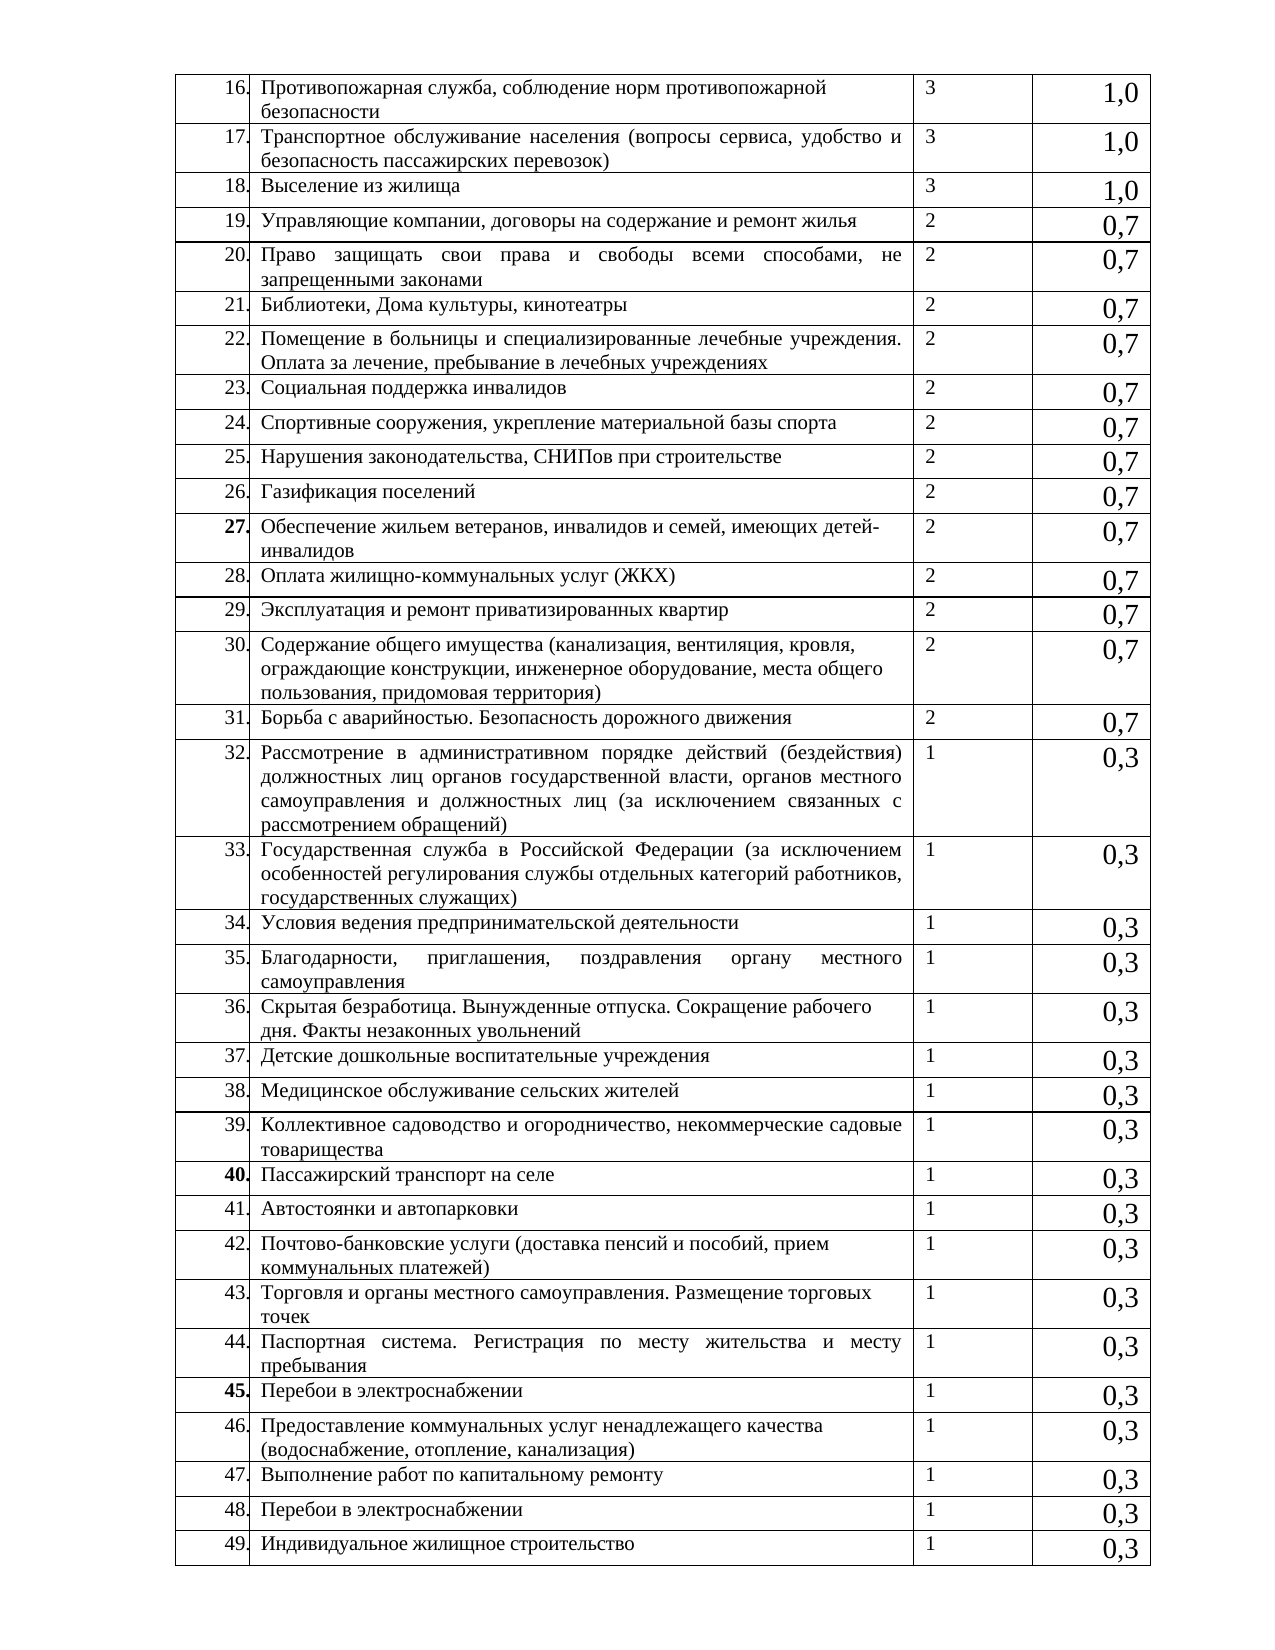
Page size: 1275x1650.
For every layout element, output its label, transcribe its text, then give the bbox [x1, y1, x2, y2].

table_cell 1 [914, 994, 1032, 1042]
table_cell Пассажирский транспорт на селе [250, 1162, 913, 1195]
table_cell [176, 994, 249, 1042]
table_cell [176, 1043, 249, 1077]
table_cell 0,3 [1033, 1531, 1150, 1565]
table_cell 1,0 [1033, 75, 1150, 123]
table_cell Предоставление коммунальных услуг ненадлежащего качества (водоснабжение, отопление, канализация) [250, 1413, 913, 1461]
table_cell [176, 1531, 249, 1565]
table_cell 1 [914, 1462, 1032, 1496]
table_cell 1,0 [1033, 124, 1150, 172]
table_cell [176, 1378, 249, 1412]
table_cell 3 [914, 75, 1032, 123]
table_cell [176, 243, 249, 291]
table_cell 0,3 [1033, 1162, 1150, 1195]
table_cell Перебои в электроснабжении [250, 1497, 913, 1530]
table_cell Благодарности, приглашения, поздравления органу местного самоуправления [250, 945, 913, 993]
table_cell 0,3 [1033, 1078, 1150, 1111]
table_cell 0,3 [1033, 1231, 1150, 1279]
table_cell 0,3 [1033, 994, 1150, 1042]
table_cell 0,7 [1033, 632, 1150, 704]
table_cell [176, 1497, 249, 1530]
table_cell [176, 563, 249, 596]
table_cell 1 [914, 1043, 1032, 1077]
table_cell 1 [914, 1196, 1032, 1230]
table_cell Условия ведения предпринимательской деятельности [250, 910, 913, 944]
table_cell 1 [914, 1531, 1032, 1565]
table_cell 1,0 [1033, 173, 1150, 207]
table_cell 2 [914, 632, 1032, 704]
table_cell 1 [914, 1413, 1032, 1461]
table_cell 2 [914, 208, 1032, 241]
table_cell 0,7 [1033, 208, 1150, 241]
table_cell 0,3 [1033, 740, 1150, 836]
table_cell [176, 208, 249, 241]
table_cell 0,3 [1033, 910, 1150, 944]
table_cell Торговля и органы местного самоуправления. Размещение торговых точек [250, 1280, 913, 1328]
table_cell [176, 445, 249, 478]
table_cell Коллективное садоводство и огородничество, некоммерческие садовые товарищества [250, 1113, 913, 1161]
table_cell [176, 1196, 249, 1230]
table_cell 0,3 [1033, 1280, 1150, 1328]
table_cell [176, 1280, 249, 1328]
table_cell Выполнение работ по капитальному ремонту [250, 1462, 913, 1496]
table_cell 1 [914, 1113, 1032, 1161]
table_cell 0,3 [1033, 1113, 1150, 1161]
table_cell 2 [914, 445, 1032, 478]
table_cell 0,7 [1033, 705, 1150, 739]
table_cell 0,7 [1033, 514, 1150, 562]
table_cell [176, 1462, 249, 1496]
table_cell 0,3 [1033, 837, 1150, 909]
table_cell 0,7 [1033, 445, 1150, 478]
table_cell [176, 479, 249, 513]
table_cell 1 [914, 1497, 1032, 1530]
table_cell 0,7 [1033, 479, 1150, 513]
table_cell 0,3 [1033, 1497, 1150, 1530]
table_cell Автостоянки и автопарковки [250, 1196, 913, 1230]
table_cell 2 [914, 479, 1032, 513]
table_cell 2 [914, 705, 1032, 739]
table_cell 0,7 [1033, 410, 1150, 443]
table_cell [176, 705, 249, 739]
table_cell [176, 1162, 249, 1195]
table_cell 1 [914, 1231, 1032, 1279]
table_cell [176, 292, 249, 325]
table_cell 3 [914, 173, 1032, 207]
table_cell [176, 1231, 249, 1279]
table_cell 1 [914, 740, 1032, 836]
table_cell 2 [914, 243, 1032, 291]
table_cell 0,3 [1033, 1329, 1150, 1377]
table_cell Помещение в больницы и специализированные лечебные учреждения. Оплата за лечение, пребывание в лечебных учреждениях [250, 326, 913, 374]
table_cell Обеспечение жильем ветеранов, инвалидов и семей, имеющих детей-инвалидов [250, 514, 913, 562]
table_cell Борьба с аварийностью. Безопасность дорожного движения [250, 705, 913, 739]
table_cell Управляющие компании, договоры на содержание и ремонт жилья [250, 208, 913, 241]
table_cell [176, 910, 249, 944]
table_cell 3 [914, 124, 1032, 172]
table_cell [176, 514, 249, 562]
table_cell [176, 1329, 249, 1377]
table_cell 0,7 [1033, 563, 1150, 596]
table_cell Скрытая безработица. Вынужденные отпуска. Сокращение рабочего дня. Факты незаконных увольнений [250, 994, 913, 1042]
table_cell 0,3 [1033, 945, 1150, 993]
table_cell 0,3 [1033, 1043, 1150, 1077]
table_cell 1 [914, 1078, 1032, 1111]
table_cell Индивидуальное жилищное строительство [250, 1531, 913, 1565]
table_cell 0,7 [1033, 243, 1150, 291]
table_cell Спортивные сооружения, укрепление материальной базы спорта [250, 410, 913, 443]
table_cell Паспортная система. Регистрация по месту жительства и месту пребывания [250, 1329, 913, 1377]
table_cell Эксплуатация и ремонт приватизированных квартир [250, 598, 913, 631]
table_cell [176, 598, 249, 631]
table_cell 0,3 [1033, 1196, 1150, 1230]
table_cell [176, 945, 249, 993]
table_cell [176, 124, 249, 172]
table_cell Детские дошкольные воспитательные учреждения [250, 1043, 913, 1077]
table_cell 1 [914, 1162, 1032, 1195]
table_cell [176, 740, 249, 836]
table_cell Государственная служба в Российской Федерации (за исключением особенностей регулирования службы отдельных категорий работников, государственных служащих) [250, 837, 913, 909]
table_cell 2 [914, 375, 1032, 409]
table_cell [176, 173, 249, 207]
table_cell 2 [914, 563, 1032, 596]
table_cell Транспортное обслуживание населения (вопросы сервиса, удобство и безопасность пассажирских перевозок) [250, 124, 913, 172]
table_cell 2 [914, 410, 1032, 443]
table_cell [176, 837, 249, 909]
table_cell [176, 632, 249, 704]
table_cell 2 [914, 514, 1032, 562]
table_cell Противопожарная служба, соблюдение норм противопожарной безопасности [250, 75, 913, 123]
table_cell Выселение из жилища [250, 173, 913, 207]
table_cell Социальная поддержка инвалидов [250, 375, 913, 409]
table_cell [176, 375, 249, 409]
table_cell [176, 1413, 249, 1461]
table_cell [176, 1078, 249, 1111]
table_cell 1 [914, 1280, 1032, 1328]
table_cell 1 [914, 1378, 1032, 1412]
table_cell 1 [914, 910, 1032, 944]
table_cell 0,3 [1033, 1413, 1150, 1461]
table_cell [176, 326, 249, 374]
table_cell 0,3 [1033, 1378, 1150, 1412]
table_cell Перебои в электроснабжении [250, 1378, 913, 1412]
table_cell [176, 1113, 249, 1161]
table_cell Библиотеки, Дома культуры, кинотеатры [250, 292, 913, 325]
table_cell [176, 410, 249, 443]
table_cell 2 [914, 598, 1032, 631]
table_cell 2 [914, 292, 1032, 325]
table_cell Почтово-банковские услуги (доставка пенсий и пособий, прием коммунальных платежей) [250, 1231, 913, 1279]
table_cell 0,7 [1033, 375, 1150, 409]
table_cell 0,3 [1033, 1462, 1150, 1496]
table_cell 0,7 [1033, 326, 1150, 374]
table_cell 0,7 [1033, 292, 1150, 325]
table_cell 1 [914, 945, 1032, 993]
table_cell Оплата жилищно-коммунальных услуг (ЖКХ) [250, 563, 913, 596]
table_cell 1 [914, 837, 1032, 909]
table_cell Право защищать свои права и свободы всеми способами, не запрещенными законами [250, 243, 913, 291]
table_cell Нарушения законодательства, СНИПов при строительстве [250, 445, 913, 478]
table_cell 2 [914, 326, 1032, 374]
table_cell Рассмотрение в административном порядке действий (бездействия) должностных лиц органов государственной власти, органов местного самоуправления и должностных лиц (за исключением связанных с рассмотрением обращений) [250, 740, 913, 836]
table_cell 0,7 [1033, 598, 1150, 631]
table_cell 1 [914, 1329, 1032, 1377]
table_cell Медицинское обслуживание сельских жителей [250, 1078, 913, 1111]
table_cell [176, 75, 249, 123]
table_cell Содержание общего имущества (канализация, вентиляция, кровля, ограждающие конструкции, инженерное оборудование, места общего пользования, придомовая территория) [250, 632, 913, 704]
table_cell Газификация поселений [250, 479, 913, 513]
